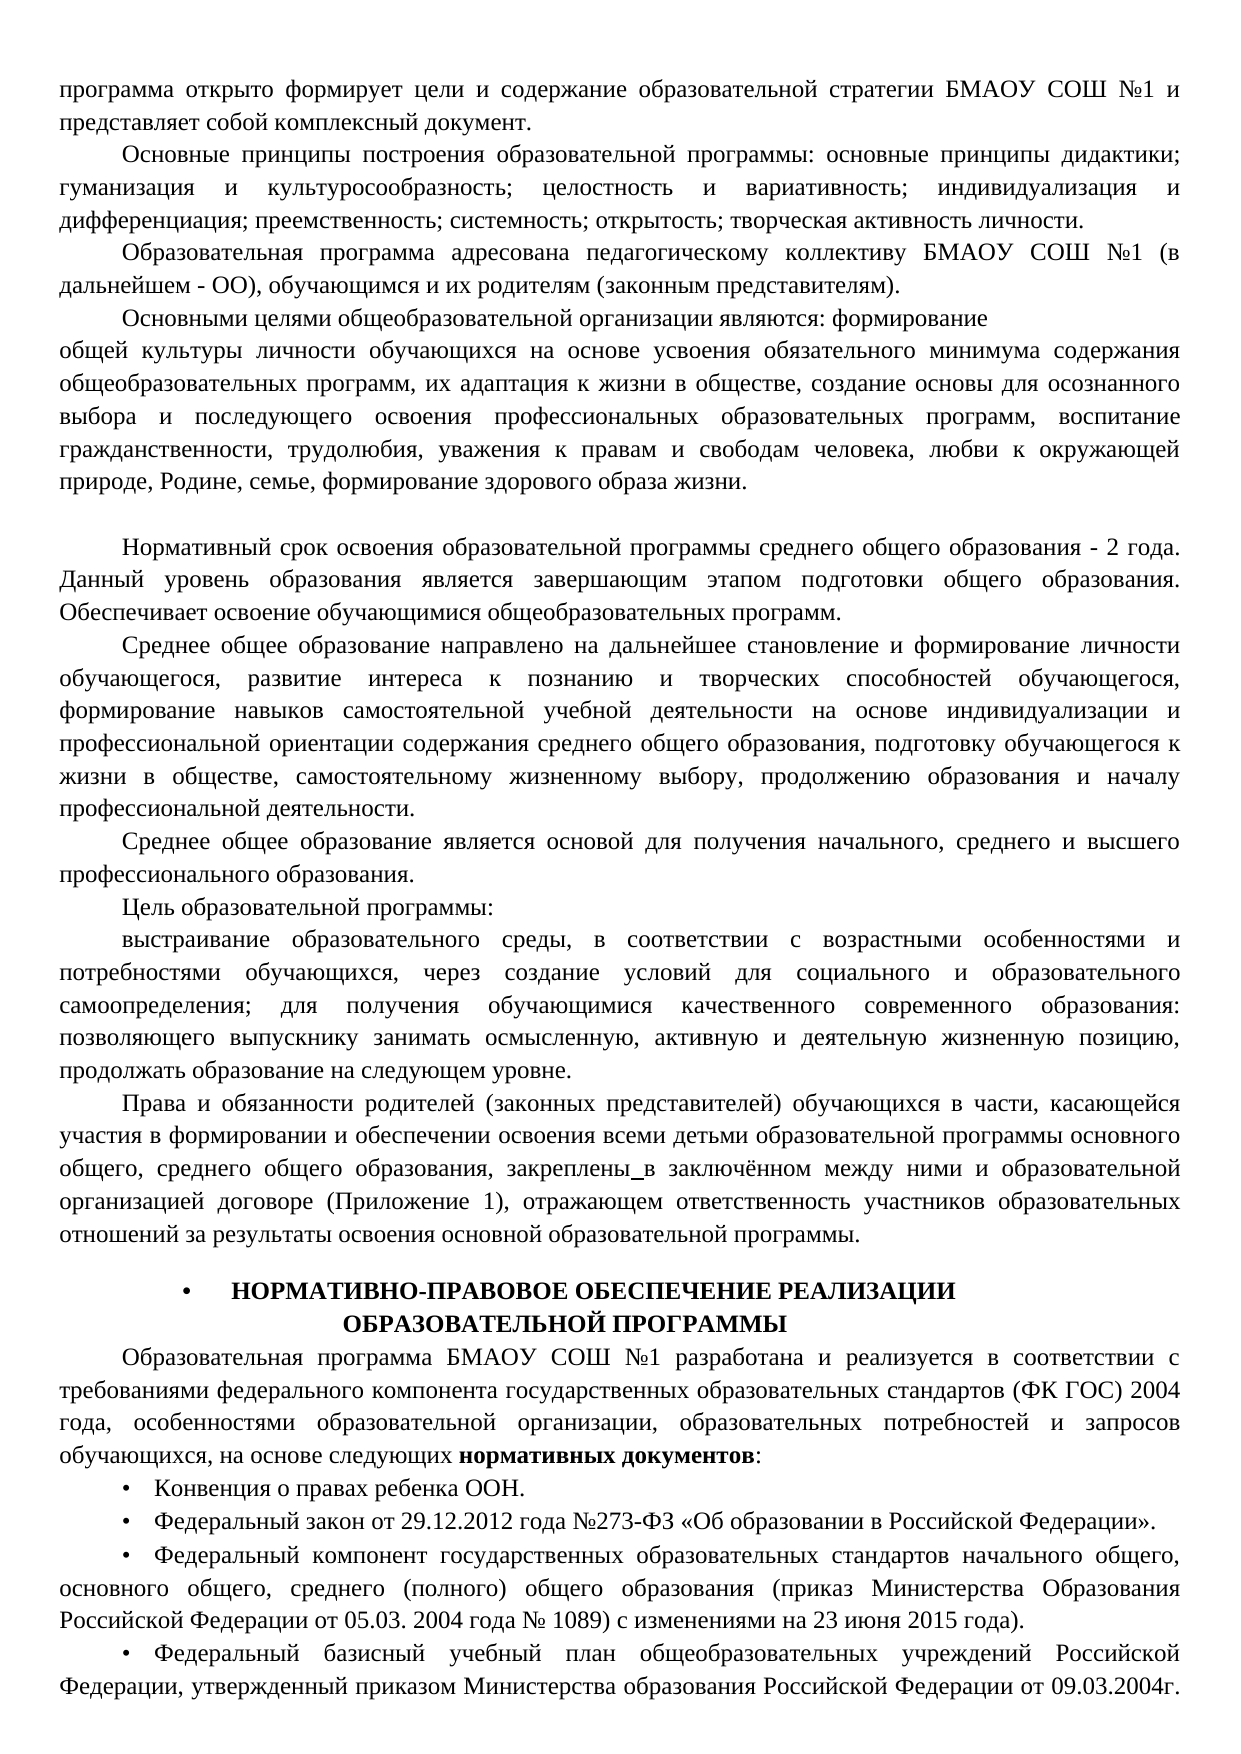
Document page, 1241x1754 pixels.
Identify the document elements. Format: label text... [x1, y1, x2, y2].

list Федеральный компонент государственных образовательных стандартов начального общего, основного общего, среднего (полного) общего образования (приказ Министерства Образования Российской Федерации от 05.03. 2004 года № 1089) с изменениями на 23 июня 2015 года). [59, 1540, 1181, 1634]
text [59, 74, 1181, 135]
list НОРМАТИВНО-ПРАВОВОЕ ОБЕСПЕЧЕНИЕ РЕАЛИЗАЦИИ ОБРАЗОВАТЕЛЬНОЙ ПРОГРАММЫ [182, 1276, 1181, 1338]
text выстраивание образовательного среды, в соответствии с возрастными особенностями и потребностями обучающихся, через создание условий для социального и образовательного самоопределения; для получения обучающимися качественного современного образования: позволяющего выпускнику занимать осмысленную, активную и деятельную жизненную позицию, продолжать образование на следующем уровне. [59, 924, 1181, 1084]
text Нормативный срок освоения образовательной программы среднего общего образования - 2 года. Данный уровень образования является завершающим этапом подготовки общего образования. Обеспечивает освоение обучающимися общеобразовательных программ. [59, 532, 1181, 626]
text общей культуры личности обучающихся на основе усвоения обязательного минимума содержания общеобразовательных программ, их адаптация к жизни в обществе, создание основы для осознанного выбора и последующего освоения профессиональных образовательных программ, воспитание гражданственности, трудолюбия, уважения к правам и свободам человека, любви к окружающей природе, Родине, семье, формирование здорового образа жизни. [59, 336, 1181, 495]
list Конвенция о правах ребенка ООН. [59, 1473, 1181, 1502]
text Среднее общее образование является основой для получения начального, среднего и высшего профессионального образования. [59, 826, 1181, 888]
text Образовательная программа БМАОУ СОШ №1 разработана и реализуется в соответствии с требованиями федерального компонента государственных образовательных стандартов (ФК ГОС) 2004 года, особенностями образовательной организации, образовательных потребностей и запросов обучающихся, на основе следующих нормативных документов: [59, 1342, 1181, 1469]
text Образовательная программа адресована педагогическому коллективу БМАОУ СОШ №1 (в дальнейшем - ОО), обучающимся и их родителям (законным представителям). [59, 237, 1181, 299]
text Цель образовательной программы: [59, 892, 1181, 920]
text Права и обязанности родителей (законных представителей) обучающихся в части, касающейся участия в формировании и обеспечении освоения всеми детьми образовательной программы основного общего, среднего общего образования, закреплены в заключённом между ними и образовательной организацией договоре (Приложение 1), отражающем ответственность участников образовательных отношений за результаты освоения основной образовательной программы. [59, 1088, 1181, 1247]
text Основными целями общеобразовательной организации являются: формирование [59, 303, 1181, 332]
text Среднее общее образование направлено на дальнейшее становление и формирование личности обучающегося, развитие интереса к познанию и творческих способностей обучающегося, формирование навыков самостоятельной учебной деятельности на основе индивидуализации и профессиональной ориентации содержания среднего общего образования, подготовку обучающегося к жизни в обществе, самостоятельному жизненному выбору, продолжению образования и началу профессиональной деятельности. [59, 630, 1181, 822]
text Основные принципы построения образовательной программы: основные принципы дидактики; гуманизация и культуросообразность; целостность и вариативность; индивидуализация и дифференциация; преемственность; системность; открытость; творческая активность личности. [59, 139, 1181, 233]
list Федеральный закон от 29.12.2012 года №273-ФЗ «Об образовании в Российской Федерации». [59, 1506, 1181, 1535]
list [59, 1638, 1181, 1699]
